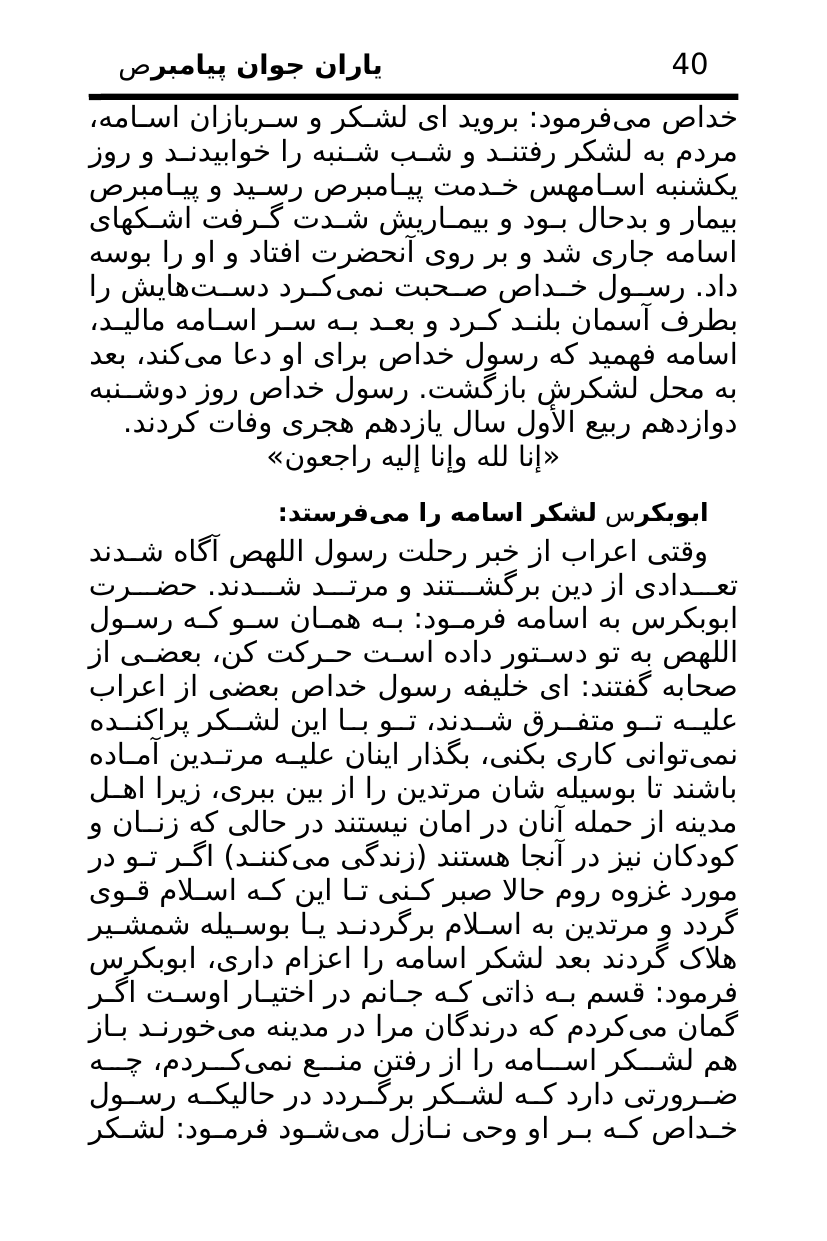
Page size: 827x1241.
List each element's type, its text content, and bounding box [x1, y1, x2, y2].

text «إنا لله وإنا إليه راجعون» [89, 439, 738, 473]
text ابوبکرس لشکر اسامه را می‌فرستد: [89, 498, 708, 528]
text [89, 100, 738, 439]
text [89, 534, 738, 1145]
